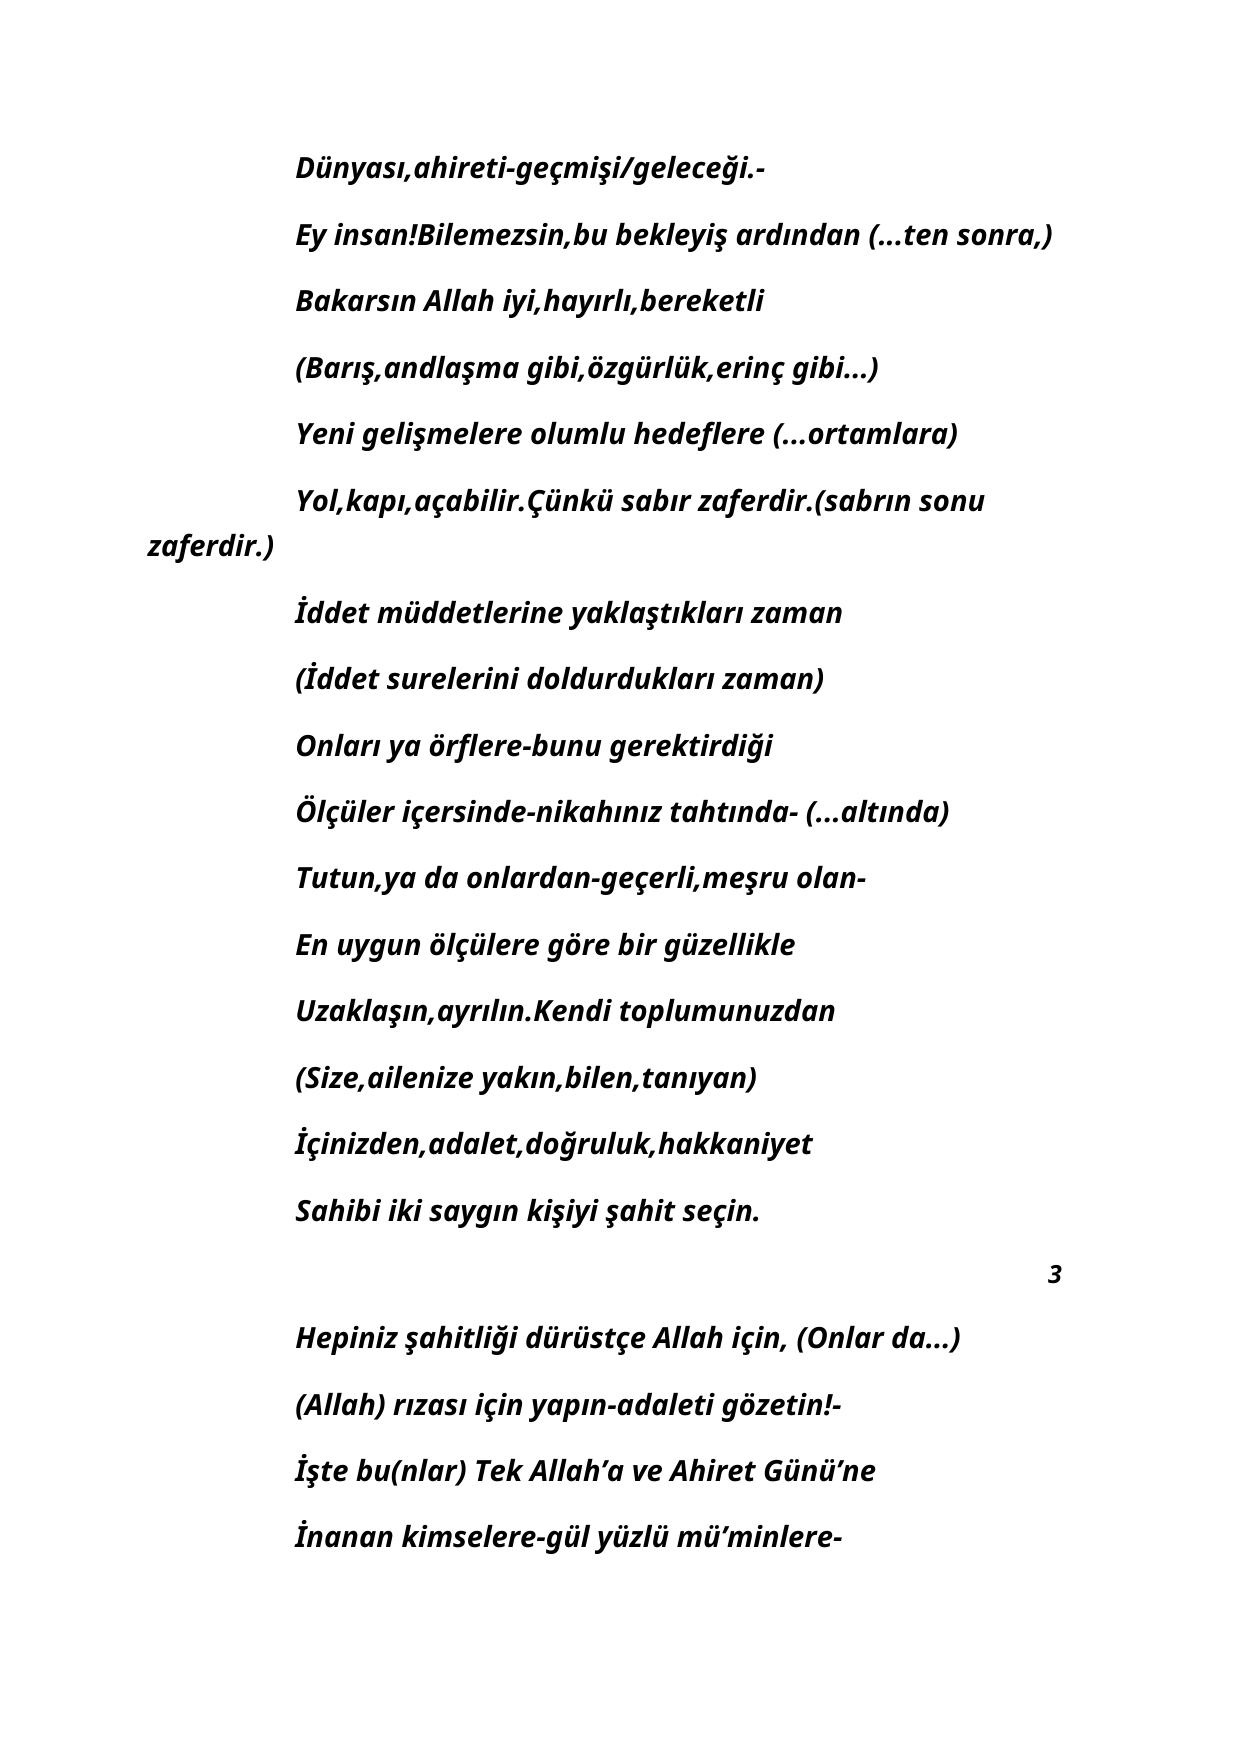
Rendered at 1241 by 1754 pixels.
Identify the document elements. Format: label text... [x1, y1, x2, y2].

text Yol,kapı,açabilir.Çünkü sabır zaferdir.(sabrın sonu zaferdir.) [148, 480, 1093, 565]
text İnanan kimselere-gül yüzlü mü’minlere- [148, 1517, 1093, 1556]
text Hepiniz şahitliği dürüstçe Allah için, (Onlar da...) [148, 1317, 1093, 1357]
text Uzaklaşın,ayrılın.Kendi toplumunuzdan [148, 991, 1093, 1030]
text (İddet surelerini doldurdukları zaman) [148, 658, 1093, 698]
text En uygun ölçülere göre bir güzellikle [148, 924, 1093, 964]
text (Barış,andlaşma gibi,özgürlük,erinç gibi...) [148, 347, 1093, 387]
text (Allah) rızası için yapın-adaleti gözetin!- [148, 1384, 1093, 1423]
text Ey insan!Bilemezsin,bu bekleyiş ardından (...ten sonra,) [148, 214, 1093, 254]
text (Size,ailenize yakın,bilen,tanıyan) [148, 1057, 1093, 1097]
text Tutun,ya da onlardan-geçerli,meşru olan- [148, 858, 1093, 897]
text Sahibi iki saygın kişiyi şahit seçin. [148, 1190, 1093, 1230]
text Dünyası,ahireti-geçmişi/geleceği.- [148, 148, 1093, 187]
text İddet müddetlerine yaklaştıkları zaman [148, 592, 1093, 632]
text Onları ya örflere-bunu gerektirdiği [148, 725, 1093, 764]
text Ölçüler içersinde-nikahınız tahtında- (...altında) [148, 791, 1093, 831]
text Bakarsın Allah iyi,hayırlı,bereketli [148, 281, 1093, 320]
text Yeni gelişmelere olumlu hedeflere (...ortamlara) [148, 413, 1093, 453]
text İşte bu(nlar) Tek Allah’a ve Ahiret Günü’ne [148, 1450, 1093, 1490]
text 3 [148, 1257, 1093, 1291]
text İçinizden,adalet,doğruluk,hakkaniyet [148, 1124, 1093, 1163]
